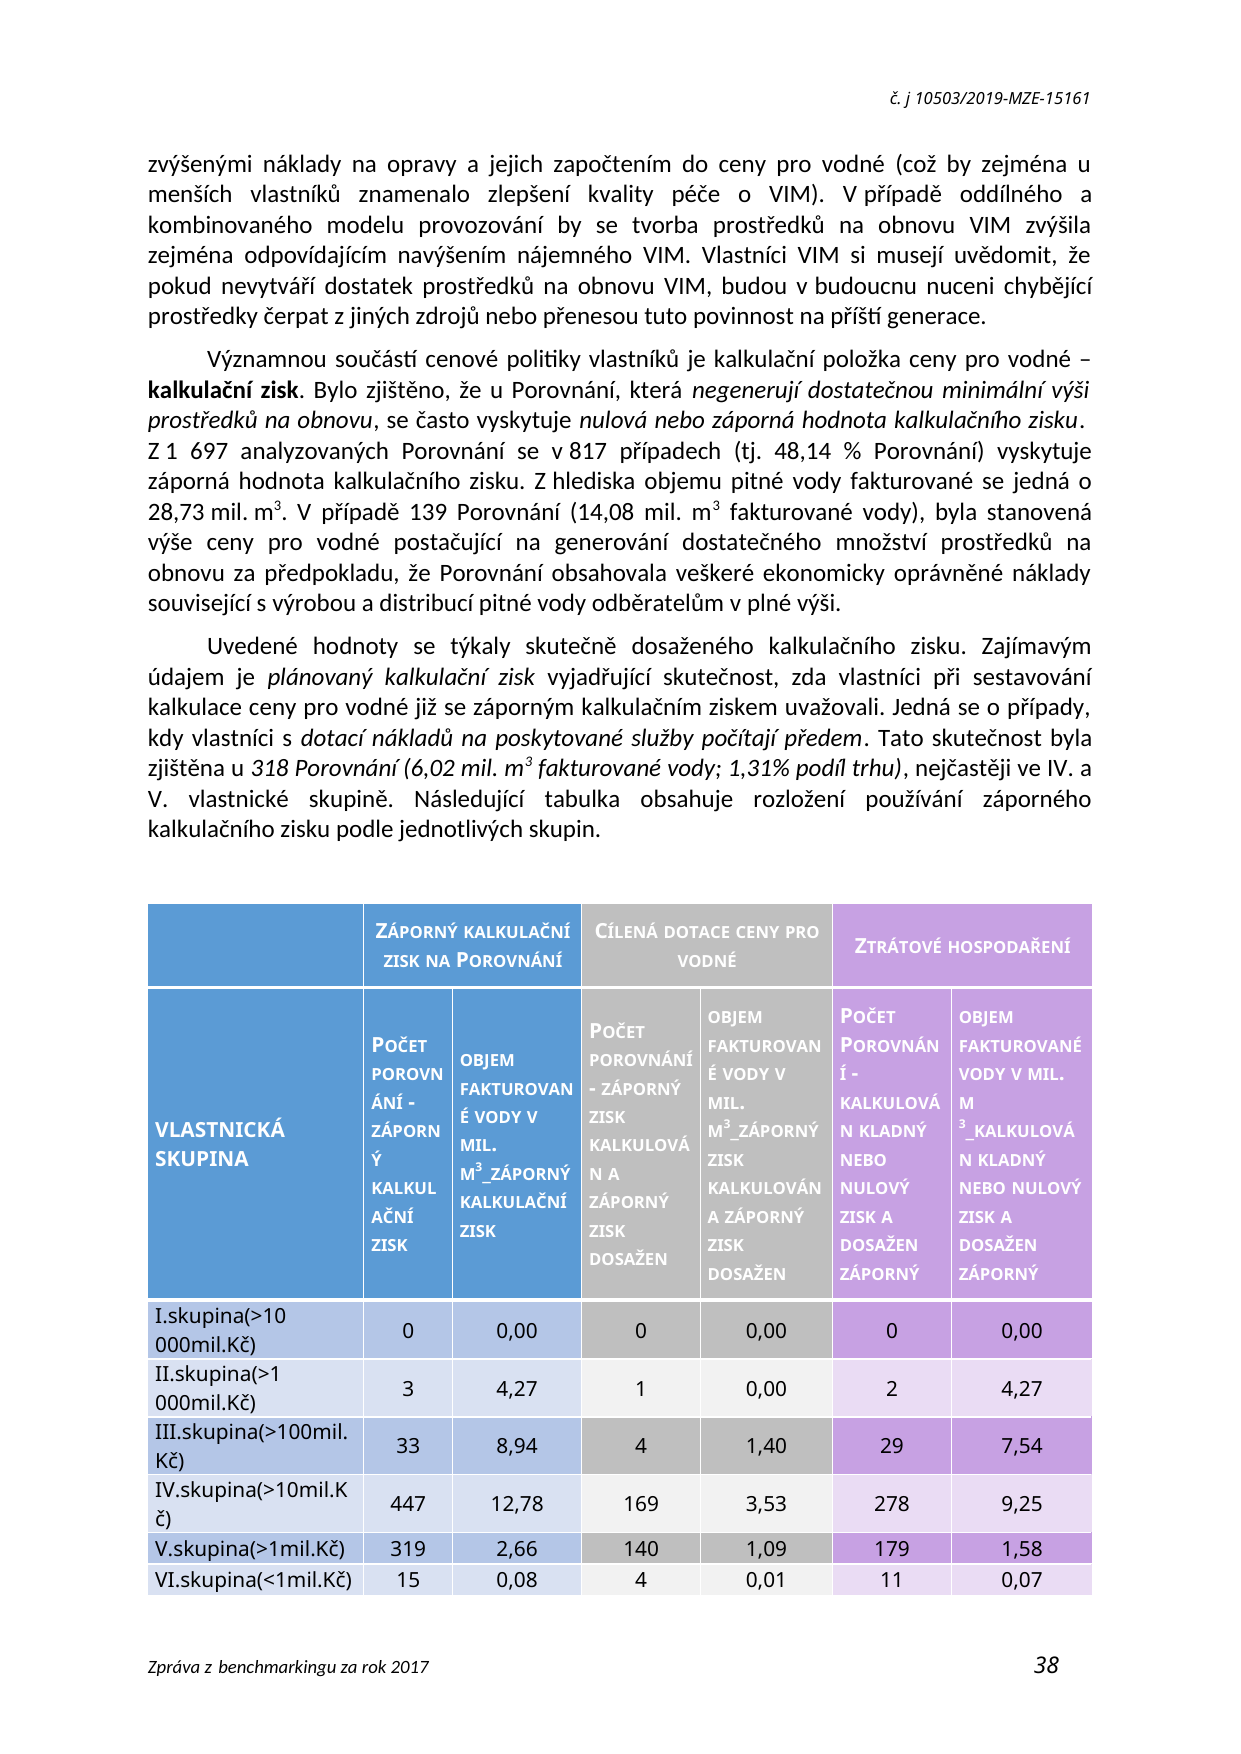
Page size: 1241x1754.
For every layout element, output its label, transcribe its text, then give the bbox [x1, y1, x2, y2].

table_cell 29 [833, 1418, 951, 1474]
table_cell 179 [833, 1533, 951, 1563]
table_cell 169 [582, 1475, 700, 1532]
table_cell 4,27 [453, 1360, 581, 1416]
table_cell 1,09 [701, 1533, 832, 1563]
table_cell Počet porovnání - záporný kalkulační zisk [364, 989, 452, 1298]
table_cell 0,00 [952, 1302, 1092, 1358]
table_cell 1 [582, 1360, 700, 1416]
table_cell 8,94 [453, 1418, 581, 1474]
table_cell 0 [582, 1302, 700, 1358]
table_cell 12,78 [453, 1475, 581, 1532]
table_cell VLASTNICKÁ SKUPINA [148, 989, 363, 1298]
table_cell 0,08 [453, 1565, 581, 1595]
table_cell III.skupina(>100mil.Kč) [148, 1418, 363, 1474]
table_cell 2,66 [453, 1533, 581, 1563]
table_cell 4 [582, 1565, 700, 1595]
table_cell 0,00 [701, 1360, 832, 1416]
table_cell 9,25 [952, 1474, 1092, 1532]
table_header Cílená dotace ceny pro vodné [582, 904, 832, 986]
table_cell VI.skupina(<1mil.Kč) [148, 1565, 363, 1595]
table_cell 3,53 [701, 1475, 832, 1532]
table_cell 33 [364, 1418, 452, 1474]
table_header Ztrátové hospodaření [833, 904, 1092, 986]
table_cell I.skupina(>10 000mil.Kč) [148, 1302, 363, 1358]
table_cell V.skupina(>1mil.Kč) [148, 1533, 363, 1563]
table_cell 0,01 [701, 1565, 832, 1595]
table_cell 447 [364, 1475, 452, 1532]
table_header [148, 904, 363, 986]
table_cell 2 [833, 1360, 951, 1416]
table_cell 15 [364, 1565, 452, 1595]
table_cell Počet Porovnání - kalkulován kladný nebo nulový zisk a dosažen záporný [833, 989, 951, 1298]
table_cell 1,40 [701, 1418, 832, 1474]
table_cell 1,58 [952, 1532, 1092, 1563]
table_cell 7,54 [952, 1416, 1092, 1474]
table_cell 0 [364, 1302, 452, 1358]
table_cell 4 [582, 1418, 700, 1474]
table_cell 278 [833, 1475, 951, 1532]
table_cell 0 [833, 1302, 951, 1358]
table_cell 11 [833, 1565, 951, 1595]
table_cell objem fakturované vody v mil. m3_kalkulován kladný nebo nulový zisk a dosažen záporný [952, 989, 1092, 1298]
table_cell objem fakturované vody v mil. m3_záporný zisk kalkulován a záporný zisk dosažen [701, 989, 832, 1298]
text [148, 148, 1092, 331]
table_cell II.skupina(>1 000mil.Kč) [148, 1360, 363, 1416]
table_header Záporný kalkulační zisk na Porovnání [364, 904, 581, 986]
table_cell 0,07 [952, 1564, 1092, 1595]
table_cell 4,27 [952, 1359, 1092, 1416]
text Uvedené hodnoty se týkaly skutečně dosaženého kalkulačního zisku. Zajímavým údajem je plánovaný kalkulační zisk vyjadřující skutečnost, zda vlastníci při sestavování kalkulace ceny pro vodné již se záporným kalkulačním ziskem uvažovali. Jedná se o případy, kdy vlastníci s dotací nákladů na poskytované služby počítají předem. Tato skutečnost byla zjištěna u 318 Porovnání (6,02 mil. m3 fakturované vody; 1,31% podíl trhu), nejčastěji ve IV. a V. vlastnické skupině. Následující tabulka obsahuje rozložení používání záporného kalkulačního zisku podle jednotlivých skupin. [148, 631, 1092, 844]
table_cell IV.skupina(>10mil.Kč) [148, 1475, 363, 1532]
table_cell 140 [582, 1533, 700, 1563]
table_cell 319 [364, 1533, 452, 1563]
table_cell Počet porovnání - záporný zisk kalkulován a záporný zisk dosažen [582, 989, 700, 1298]
table_cell 0,00 [701, 1302, 832, 1358]
text Významnou součástí cenové politiky vlastníků je kalkulační položka ceny pro vodné – kalkulační zisk. Bylo zjištěno, že u Porovnání, která negenerují dostatečnou minimální výši prostředků na obnovu, se často vyskytuje nulová nebo záporná hodnota kalkulačního zisku. Z 1 697 analyzovaných Porovnání se v 817 případech (tj. 48,14 % Porovnání) vyskytuje záporná hodnota kalkulačního zisku. Z hlediska objemu pitné vody fakturované se jedná o 28,73 mil. m3. V případě 139 Porovnání (14,08 mil. m3 fakturované vody), byla stanovená výše ceny pro vodné postačující na generování dostatečného množství prostředků na obnovu za předpokladu, že Porovnání obsahovala veškeré ekonomicky oprávněné náklady související s výrobou a distribucí pitné vody odběratelům v plné výši. [148, 343, 1092, 618]
table_cell 0,00 [453, 1302, 581, 1358]
table_cell objem fakturované vody v mil. m3_záporný kalkulační zisk [453, 989, 581, 1298]
table_cell 3 [364, 1360, 452, 1416]
